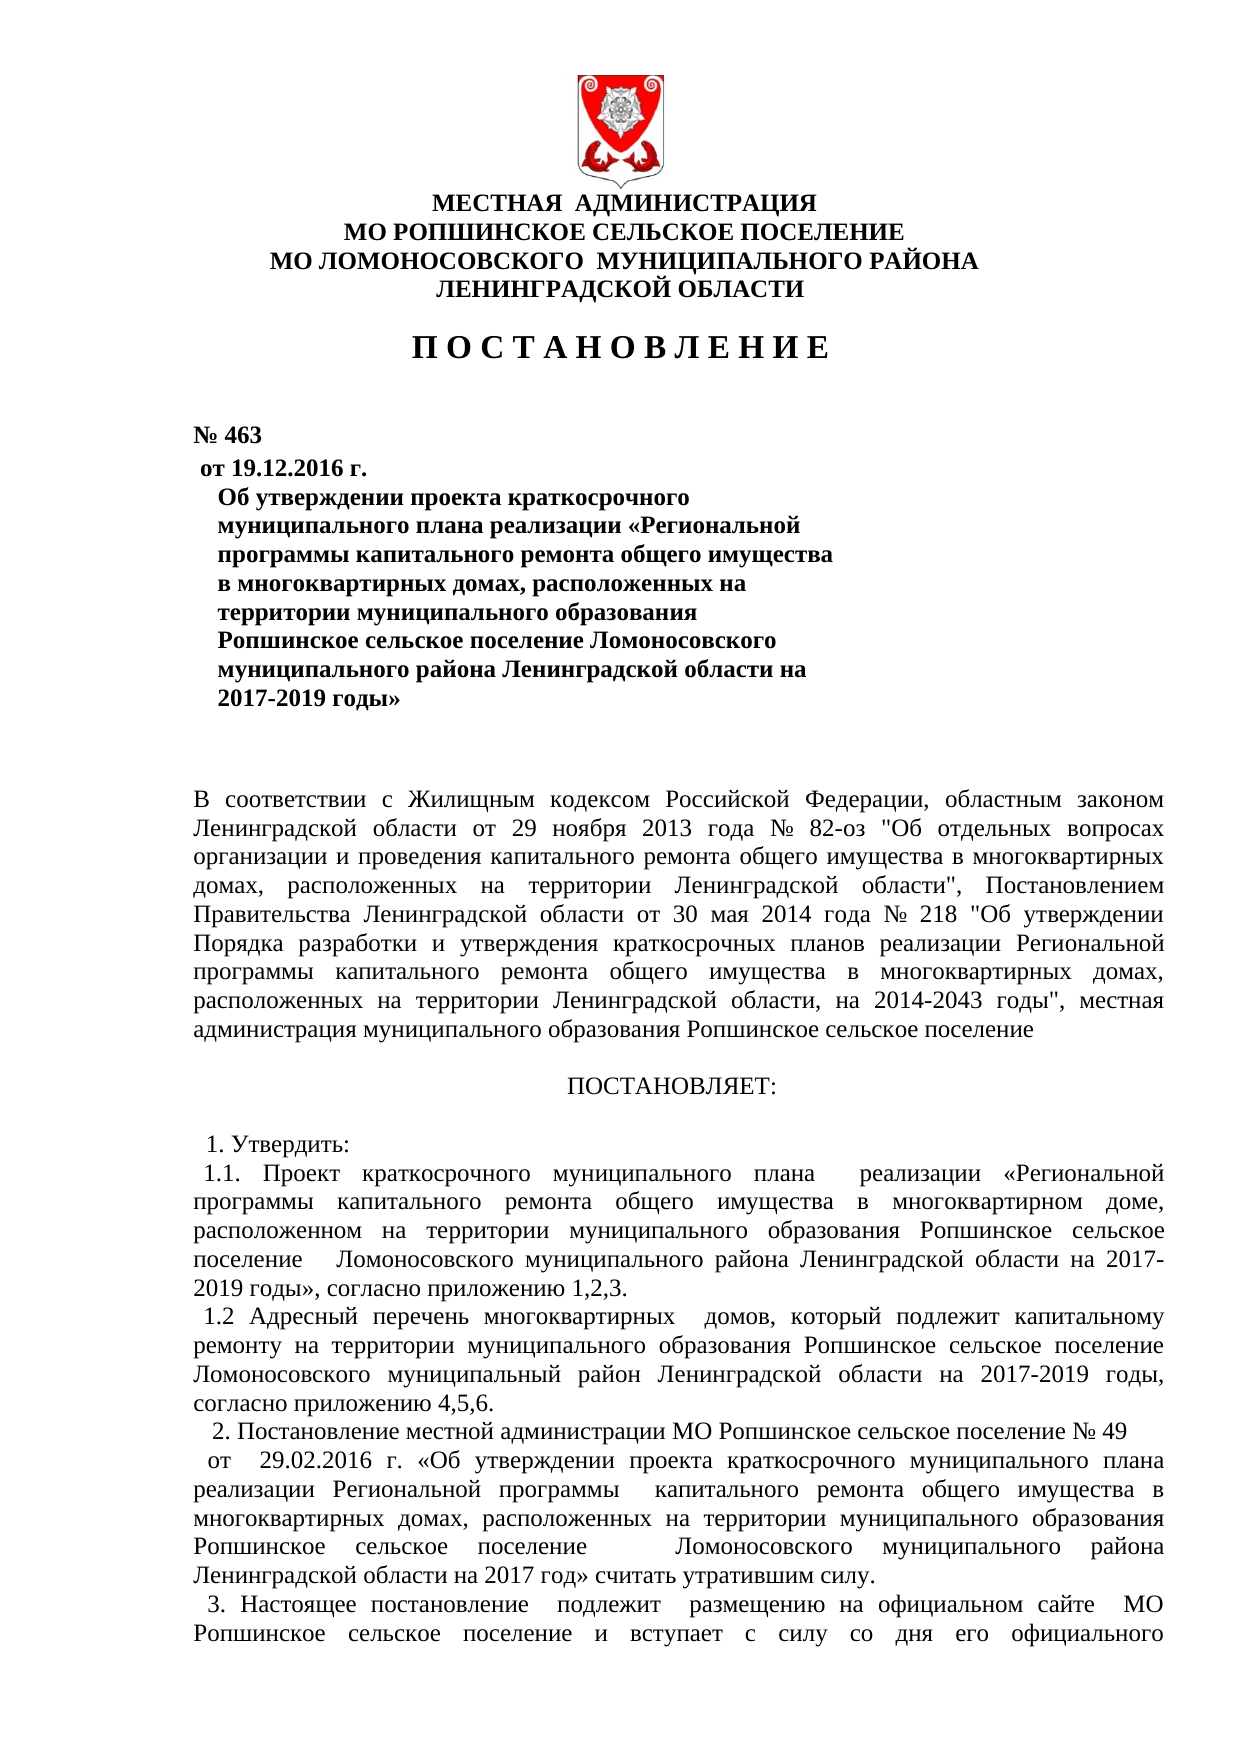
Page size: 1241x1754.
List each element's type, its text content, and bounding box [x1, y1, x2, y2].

text В соответствии с Жилищным кодексом Российской Федерации, областным законом Ленинградской области от 29 ноября 2013 года № 82-оз "Об отдельных вопросах организации и проведения капитального ремонта общего имущества в многоквартирных домах, расположенных на территории Ленинградской области", Постановлением Правительства Ленинградской области от 30 мая 2014 года № 218 "Об утверждении Порядка разработки и утверждения краткосрочных планов реализации Региональной программы капитального ремонта общего имущества в многоквартирных домах, расположенных на территории Ленинградской области, на 2014-2043 годы", местная администрация муниципального образования Ропшинское сельское поселение [193, 784, 1165, 1043]
text 1. Утвердить: [193, 1129, 1165, 1158]
title П О С Т А Н О В Л Е Н И Е [75, 327, 1166, 366]
picture [566, 75, 675, 189]
text от 29.02.2016 г. «Об утверждении проекта краткосрочного муниципального плана реализации Региональной программы капитального ремонта общего имущества в многоквартирных домах, расположенных на территории муниципального образования Ропшинское сельское поселение Ломоносовского муниципального района Ленинградской области на 2017 год» считать утратившим силу. [193, 1445, 1165, 1589]
subtitle МЕСТНАЯ АДМИНИСТРАЦИЯ [37, 188, 1211, 217]
text 1.1. Проект краткосрочного муниципального плана реализации «Региональной программы капитального ремонта общего имущества в многоквартирном доме, расположенном на территории муниципального образования Ропшинское сельское поселение Ломоносовского муниципального района Ленинградской области на 2017-2019 годы», согласно приложению 1,2,3. [193, 1158, 1165, 1301]
subtitle МО ЛОМОНОСОВСКОГО МУНИЦИПАЛЬНОГО РАЙОНА [37, 246, 1211, 274]
subtitle ЛЕНИНГРАДСКОЙ ОБЛАСТИ [75, 274, 1166, 303]
table_header Об утверждении проекта краткосрочного муниципального плана реализации «Региональной программы капитального ремонта общего имущества в многоквартирных домах, расположенных на территории муниципального образования Ропшинское сельское поселение Ломоносовского муниципального района Ленинградской области на 2017-2019 годы» [206, 482, 852, 784]
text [193, 1589, 1165, 1646]
text 2. Постановление местной администрации МО Ропшинское сельское поселение № 49 [193, 1416, 1165, 1445]
text ПОСТАНОВЛЯЕТ: [193, 1071, 1165, 1100]
text № 463 [193, 420, 1165, 449]
text 1.2 Адресный перечень многоквартирных домов, который подлежит капитальному ремонту на территории муниципального образования Ропшинское сельское поселение Ломоносовского муниципальный район Ленинградской области на 2017-2019 годы, согласно приложению 4,5,6. [193, 1301, 1165, 1416]
subtitle МО РОПШИНСКОЕ СЕЛЬСКОЕ ПОСЕЛЕНИЕ [37, 217, 1211, 246]
text от 19.12.2016 г. [75, 453, 1165, 482]
